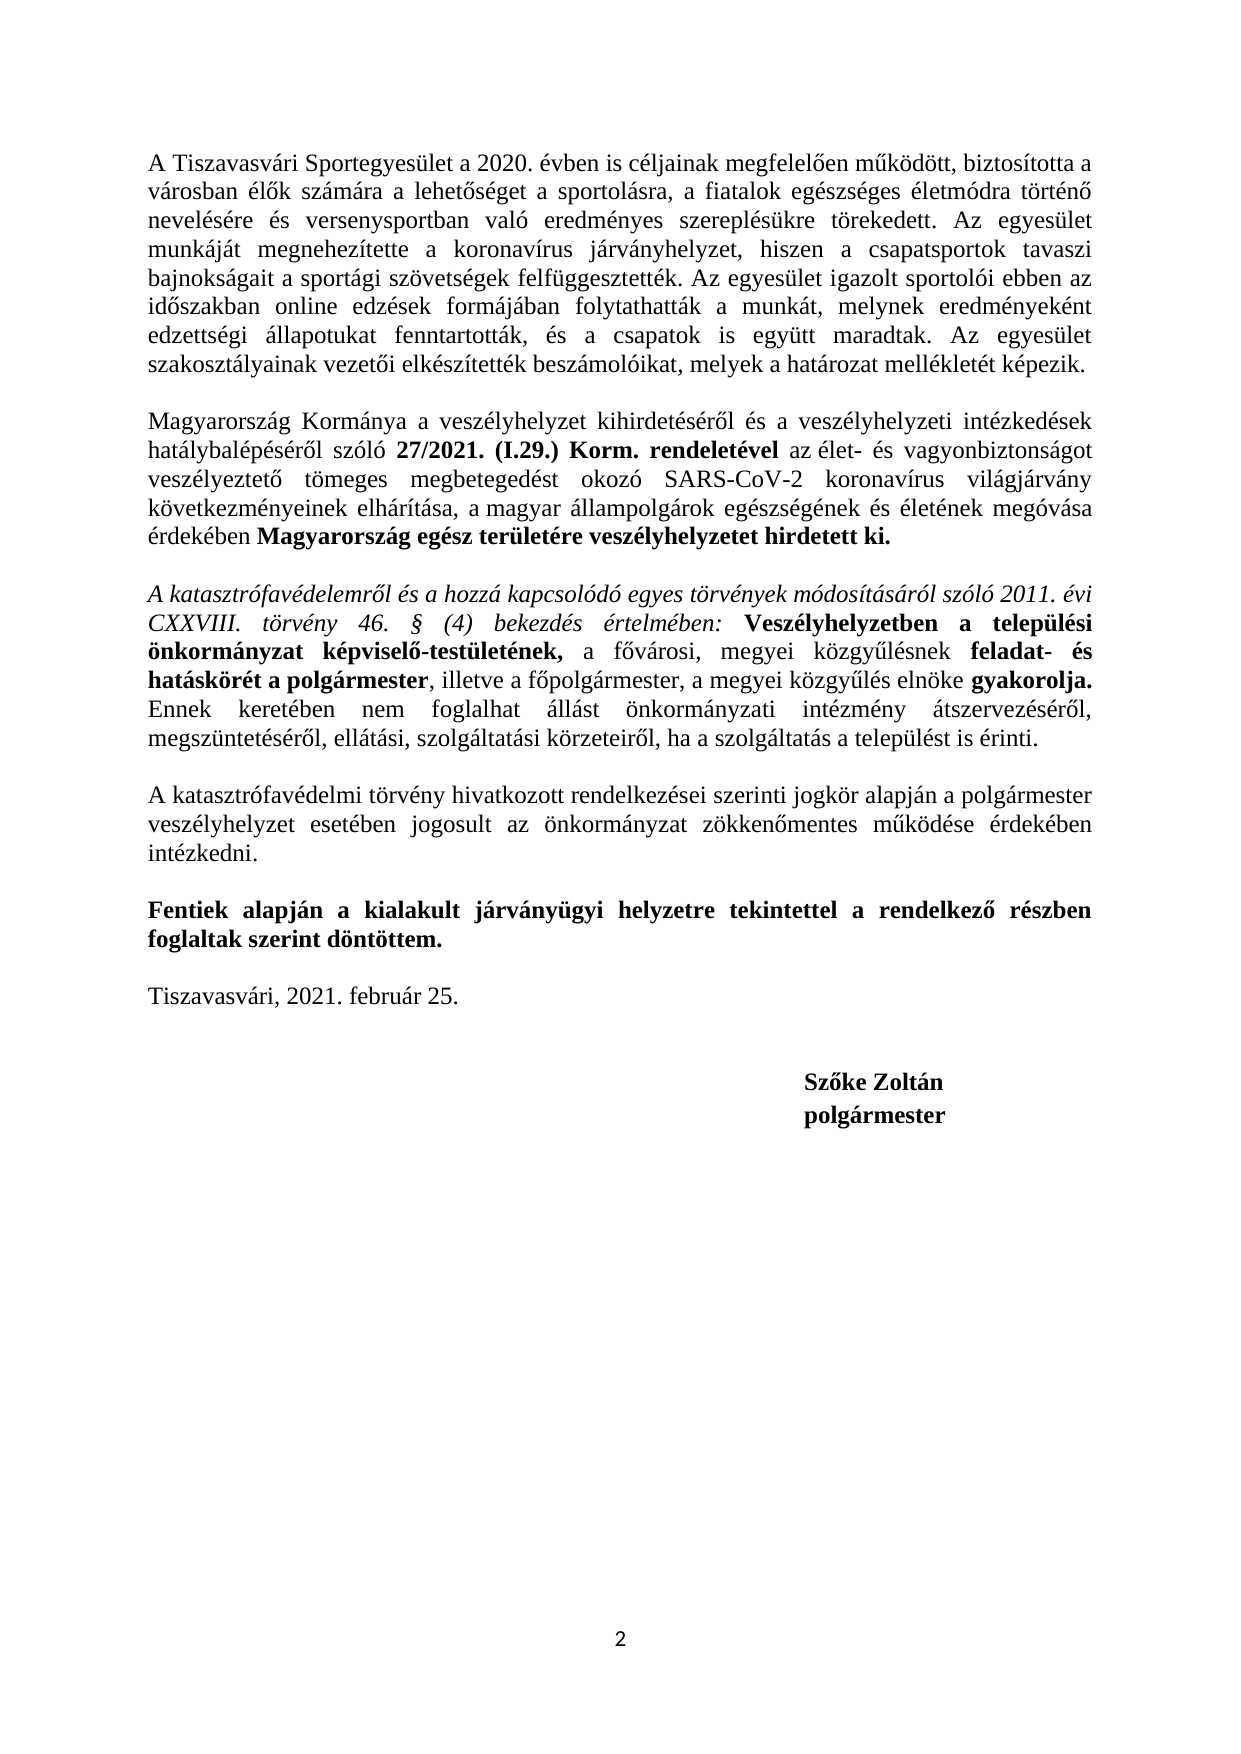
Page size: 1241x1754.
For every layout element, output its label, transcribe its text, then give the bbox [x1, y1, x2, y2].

text A Tiszavasvári Sportegyesület a 2020. évben is céljainak megfelelően működött, biztosította a városban élők számára a lehetőséget a sportolásra, a fiatalok egészséges életmódra történő nevelésére és versenysportban való eredményes szereplésükre törekedett. Az egyesület munkáját megnehezítette a koronavírus járványhelyzet, hiszen a csapatsportok tavaszi bajnokságait a sportági szövetségek felfüggesztették. Az egyesület igazolt sportolói ebben az időszakban online edzések formájában folytathatták a munkát, melynek eredményeként edzettségi állapotukat fenntartották, és a csapatok is együtt maradtak. Az egyesület szakosztályainak vezetői elkészítették beszámolóikat, melyek a határozat mellékletét képezik. [148, 148, 1093, 378]
text polgármester [148, 1100, 1093, 1129]
text A katasztrófavédelemről és a hozzá kapcsolódó egyes törvények módosításáról szóló 2011. évi CXXVIII. törvény 46. § (4) bekezdés értelmében: Veszélyhelyzetben a települési önkormányzat képviselő-testületének, a fővárosi, megyei közgyűlésnek feladat- és hatáskörét a polgármester, illetve a főpolgármester, a megyei közgyűlés elnöke gyakorolja. Ennek keretében nem foglalhat állást önkormányzati intézmény átszervezéséről, megszüntetéséről, ellátási, szolgáltatási körzeteiről, ha a szolgáltatás a települést is érinti. [148, 579, 1093, 751]
text Tiszavasvári, 2021. február 25. [148, 981, 1093, 1010]
text Fentiek alapján a kialakult járványügyi helyzetre tekintettel a rendelkező részben foglaltak szerint döntöttem. [148, 895, 1093, 953]
text Magyarország Kormánya a veszélyhelyzet kihirdetéséről és a veszélyhelyzeti intézkedések hatálybalépéséről szóló 27/2021. (I.29.) Korm. rendeletével az élet- és vagyonbiztonságot veszélyeztető tömeges megbetegedést okozó SARS-CoV-2 koronavírus világjárvány következményeinek elhárítása, a magyar állampolgárok egészségének és életének megóvása érdekében Magyarország egész területére veszélyhelyzetet hirdetett ki. [148, 406, 1093, 550]
text Szőke Zoltán [148, 1067, 1093, 1096]
text A katasztrófavédelmi törvény hivatkozott rendelkezései szerinti jogkör alapján a polgármester veszélyhelyzet esetében jogosult az önkormányzat zökkenőmentes működése érdekében intézkedni. [148, 780, 1093, 866]
